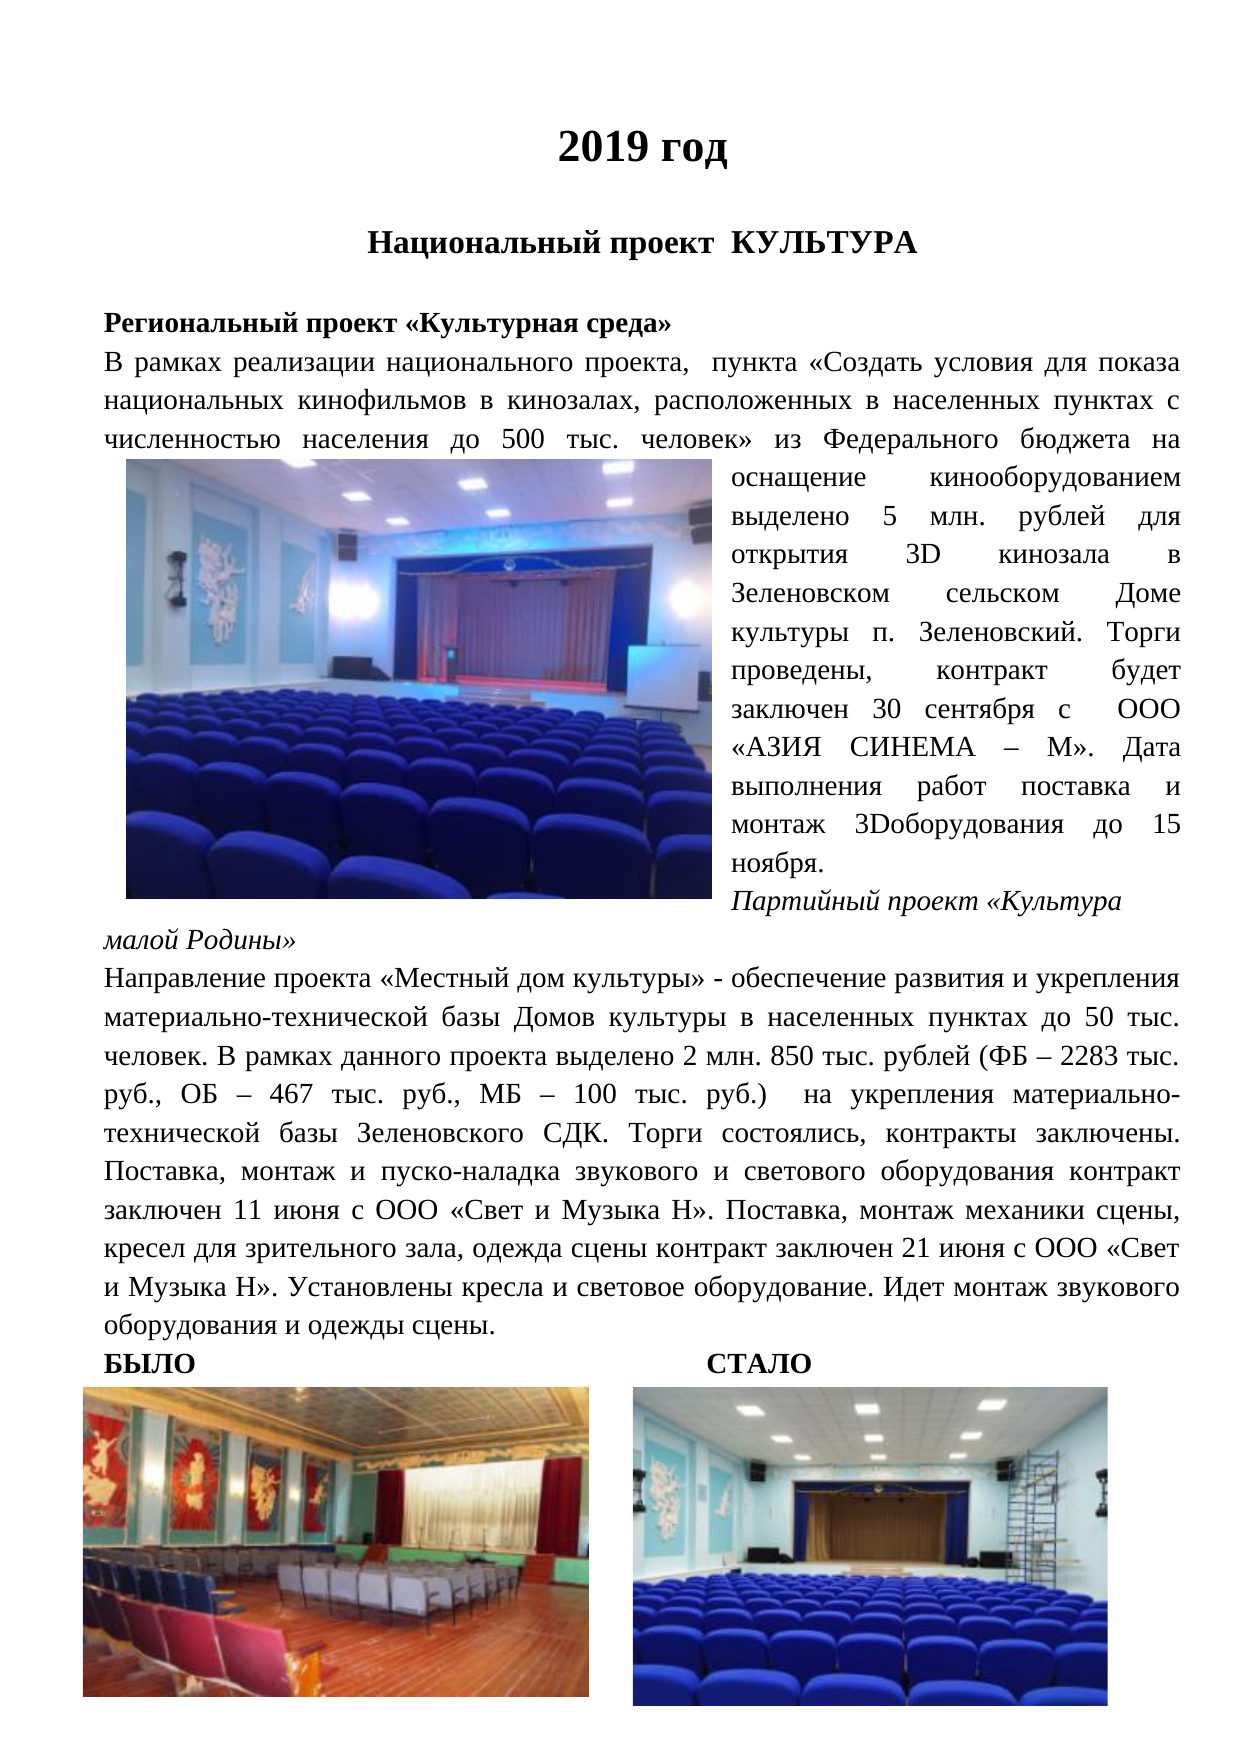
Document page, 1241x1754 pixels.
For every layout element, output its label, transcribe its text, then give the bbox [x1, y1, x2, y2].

picture [82, 1387, 589, 1697]
text Партийный проект «Культура малой Родины» [103, 883, 1181, 956]
text Направление проекта «Местный дом культуры» - обеспечение развития и укрепления материально-технической базы Домов культуры в населенных пунктах до 50 тыс. человек. В рамках данного проекта выделено 2 млн. 850 тыс. рублей (ФБ – 2283 тыс. руб., ОБ – 467 тыс. руб., МБ – 100 тыс. руб.) на укрепления материально-технической базы Зеленовского СДК. Торги состоялись, контракты заключены. Поставка, монтаж и пуско-наладка звукового и светового оборудования контракт заключен 11 июня с ООО «Свет и Музыка Н». Поставка, монтаж механики сцены, кресел для зрительного зала, одежда сцены контракт заключен 21 июня с ООО «Свет и Музыка Н». Установлены кресла и световое оборудование. Идет монтаж звукового оборудования и одежды сцены. [103, 961, 1181, 1341]
text Национальный проект КУЛЬТУРА [103, 223, 1181, 261]
text БЫЛО СТАЛО [103, 1346, 1181, 1379]
picture [126, 459, 712, 899]
picture [632, 1387, 1108, 1706]
text Региональный проект «Культурная среда» [103, 305, 1181, 339]
text 2019 год [103, 118, 1181, 171]
